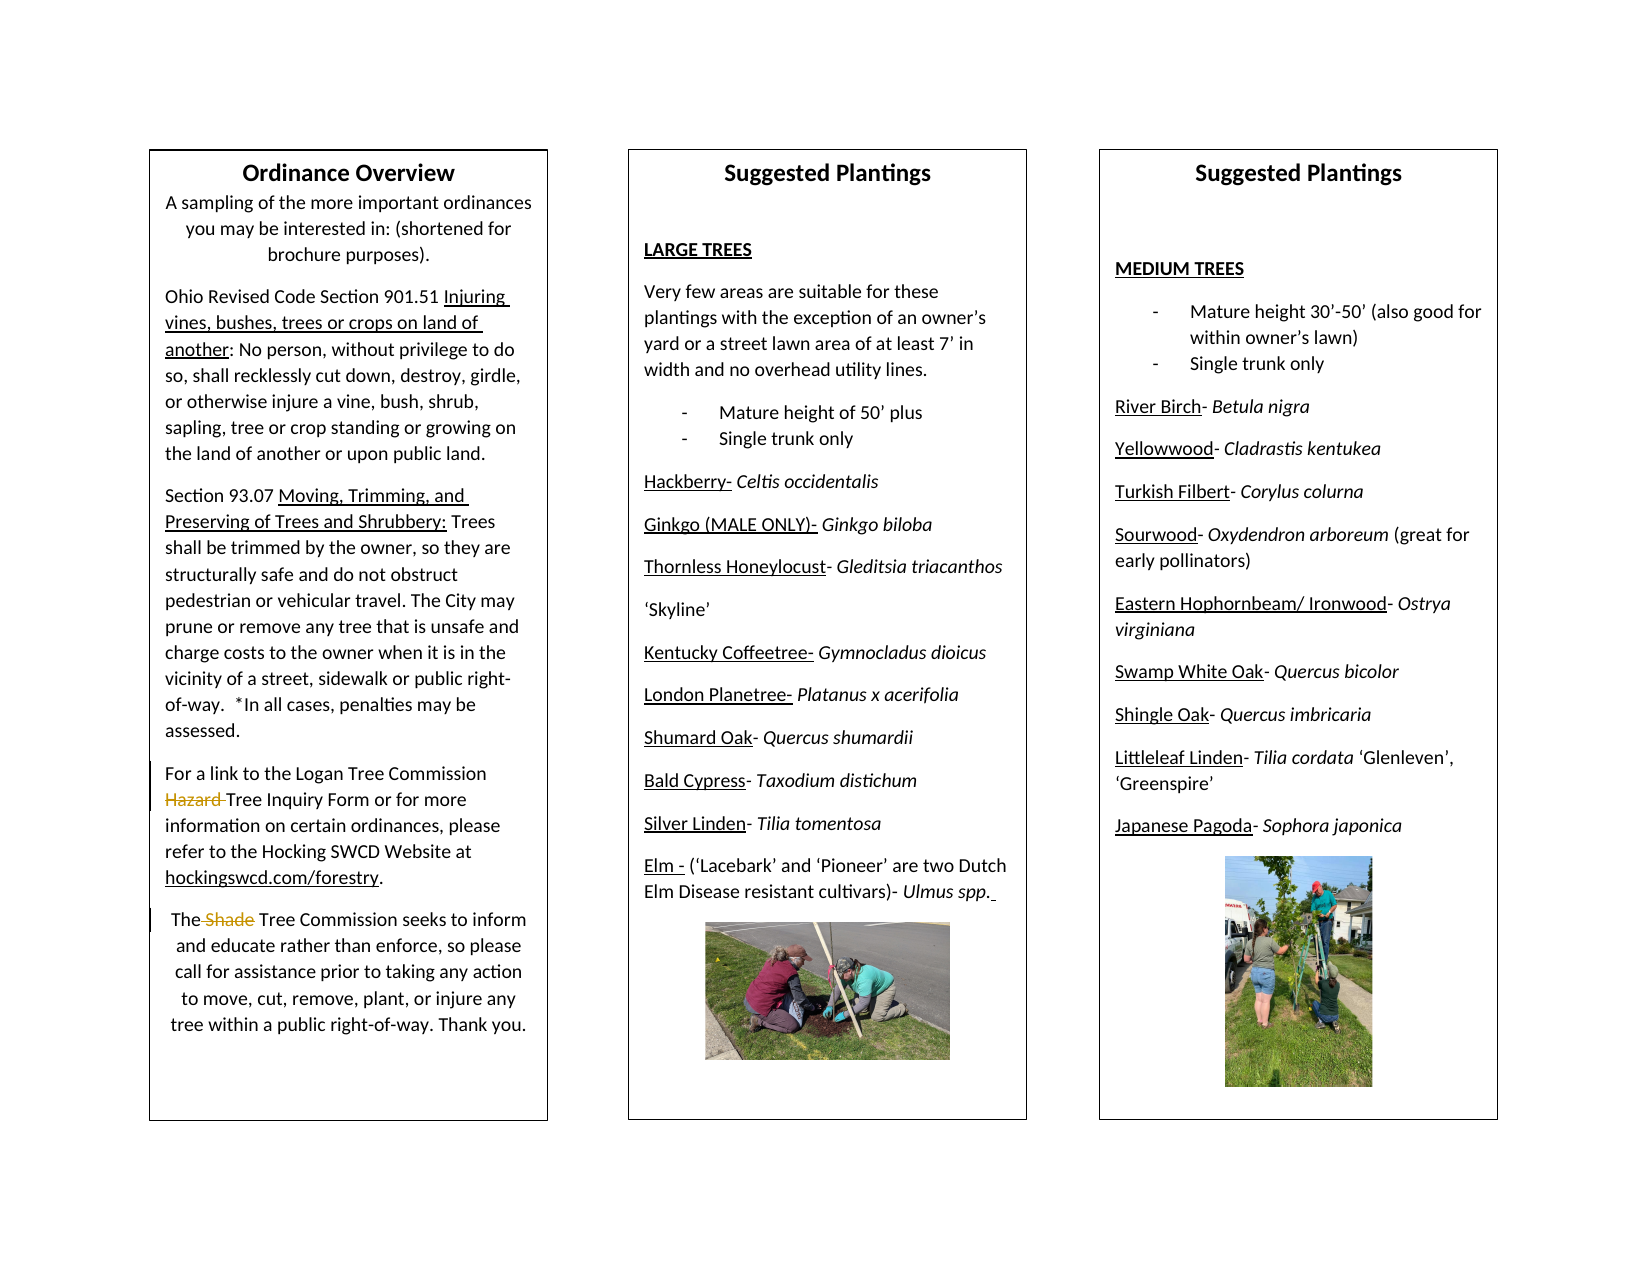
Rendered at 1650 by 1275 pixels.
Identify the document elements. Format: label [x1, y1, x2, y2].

picture [1225, 856, 1373, 1087]
picture [705, 922, 950, 1060]
